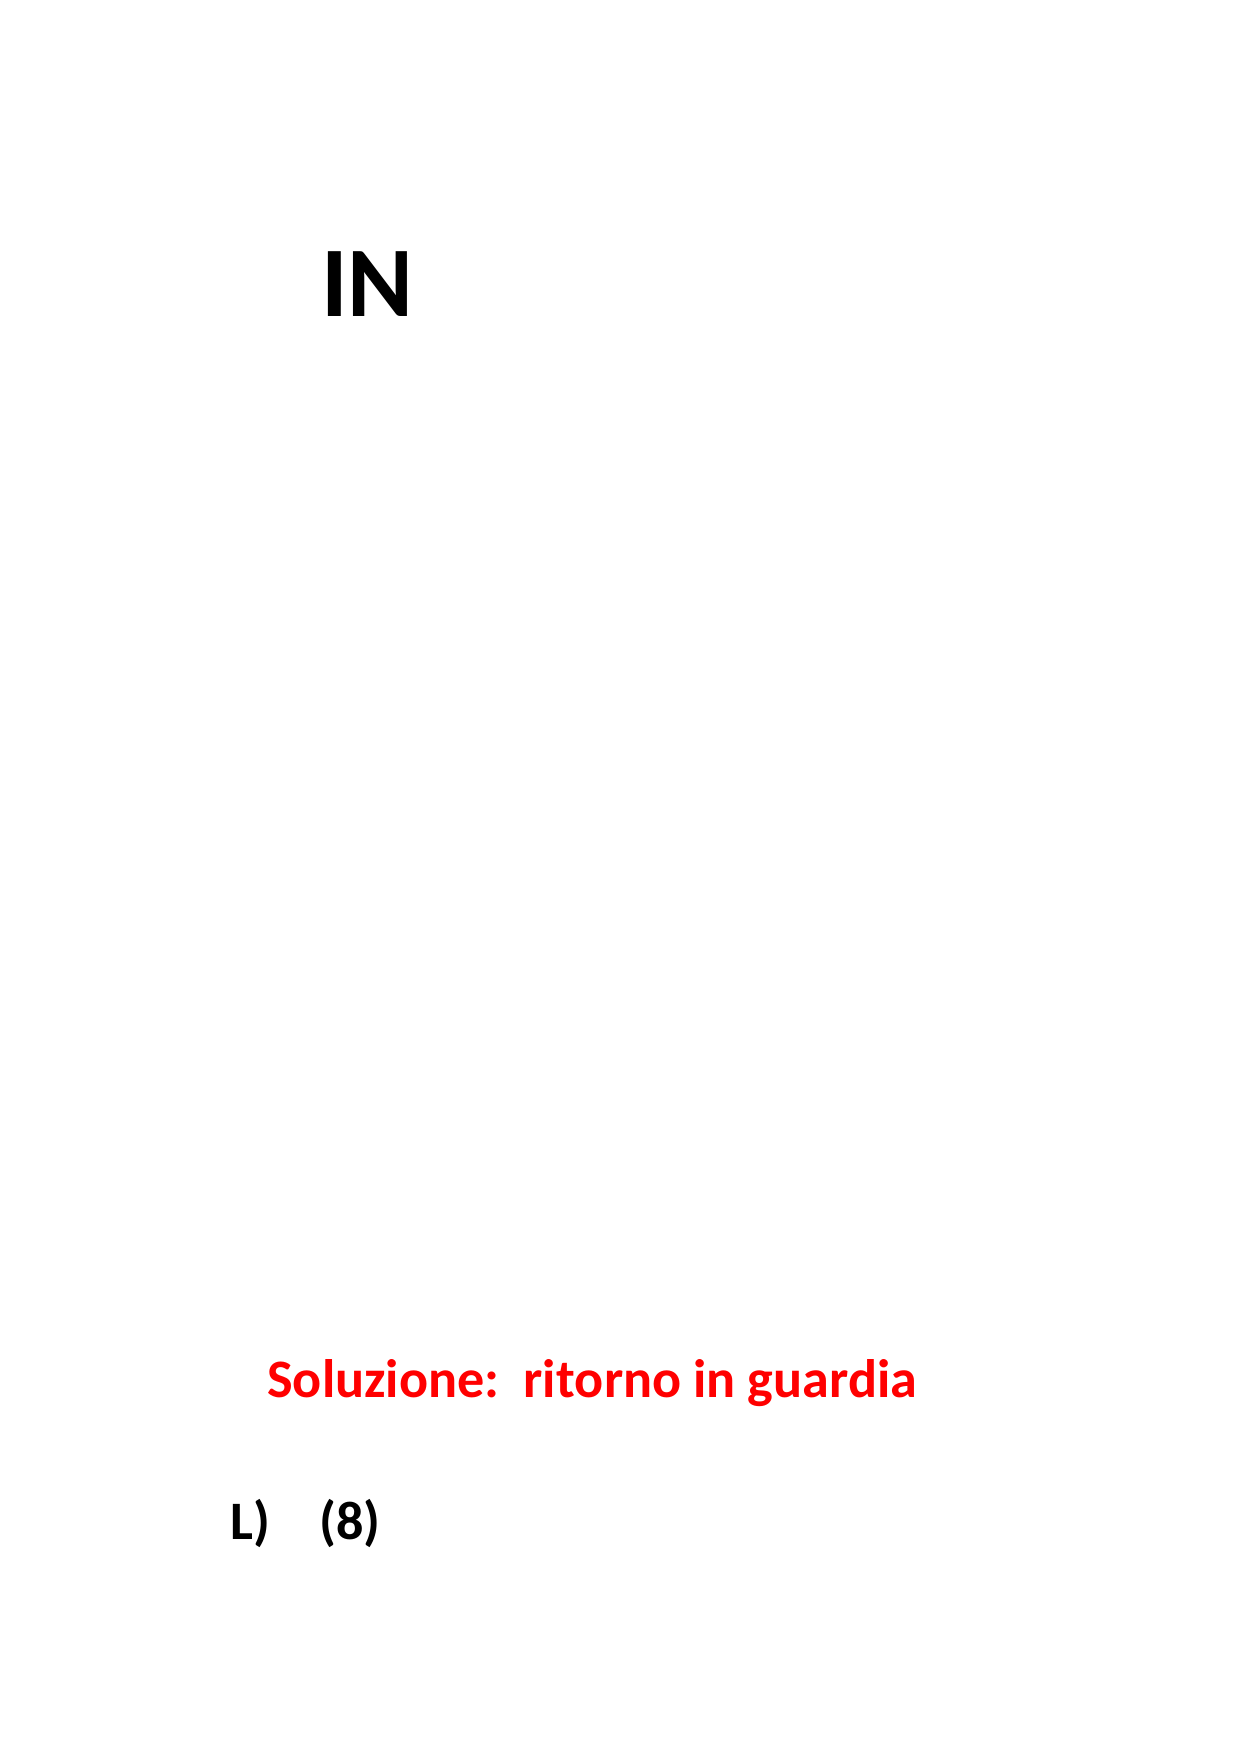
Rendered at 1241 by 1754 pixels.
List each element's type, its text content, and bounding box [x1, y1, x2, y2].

list IN [231, 219, 1122, 341]
list L) (8) [231, 1487, 1122, 1553]
list Soluzione: ritorno in guardia [231, 1344, 1122, 1411]
